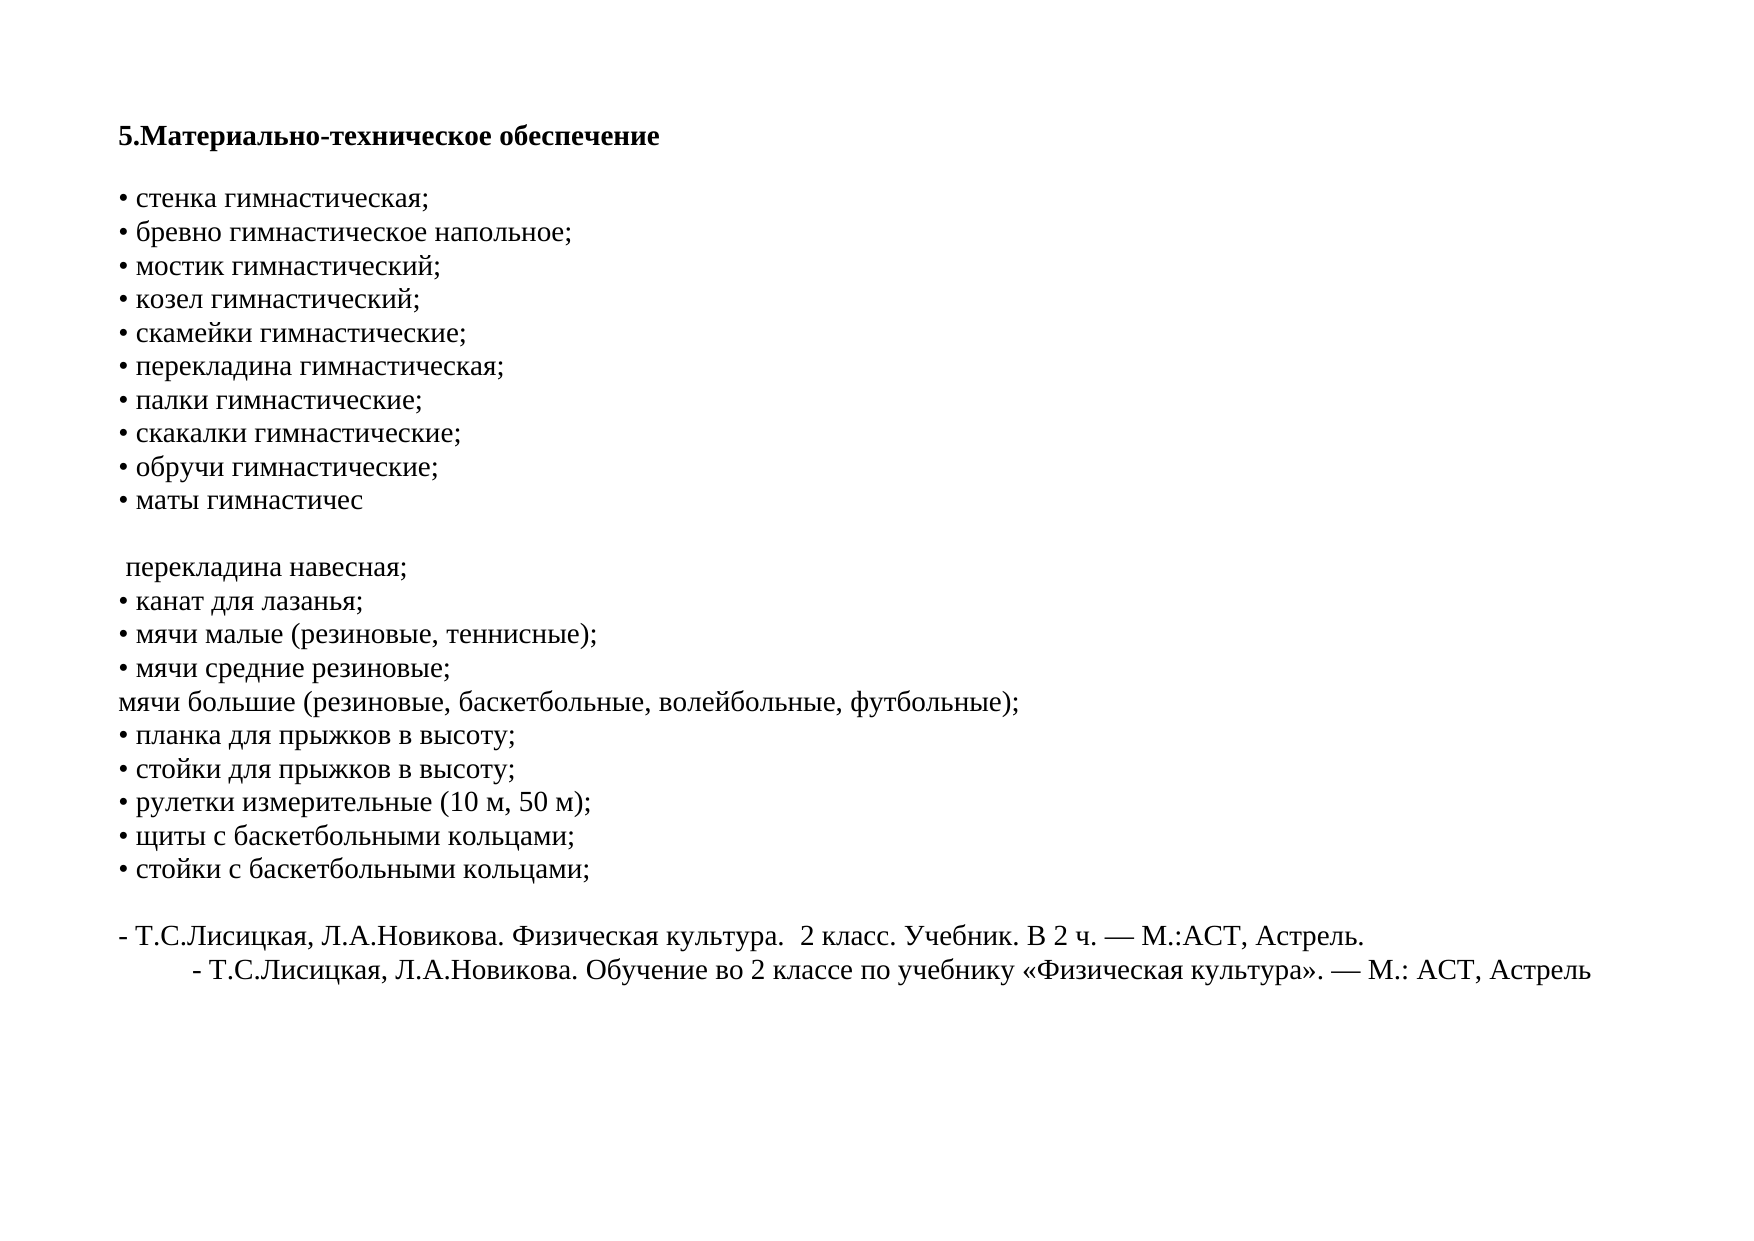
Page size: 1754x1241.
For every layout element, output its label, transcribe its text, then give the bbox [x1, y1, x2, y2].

text • обручи гимнастические; [118, 449, 1636, 482]
text • перекладина гимнастическая; [118, 348, 1636, 382]
text • мячи средние резиновые; [118, 650, 1636, 684]
text • стойки с баскетбольными кольцами; [118, 851, 1636, 885]
text - Т.С.Лисицкая, Л.А.Новикова. Физическая культура. 2 класс. Учебник. В 2 ч. — М.:АСТ, Астрель. [118, 918, 1636, 952]
text • маты гимнастичес [118, 482, 1636, 516]
text • скакалки гимнастические; [118, 415, 1636, 449]
text • щиты с баскетбольными кольцами; [118, 818, 1636, 851]
text • стенка гимнастическая; [118, 181, 1636, 214]
text 5.Материально-техническое обеспечение [118, 118, 1636, 151]
text перекладина навесная; [118, 549, 1636, 583]
text • скамейки гимнастические; [118, 315, 1636, 348]
text • палки гимнастические; [118, 382, 1636, 415]
text • стойки для прыжков в высоту; [118, 751, 1636, 784]
text • мячи малые (резиновые, теннисные); [118, 617, 1636, 650]
text • козел гимнастический; [118, 281, 1636, 315]
text • бревно гимнастическое напольное; [118, 214, 1636, 248]
text • канат для лазанья; [118, 583, 1636, 617]
text • планка для прыжков в высоту; [118, 717, 1636, 751]
text • мостик гимнастический; [118, 248, 1636, 281]
text мячи большие (резиновые, баскетбольные, волейбольные, футбольные); [118, 684, 1636, 717]
text - Т.С.Лисицкая, Л.А.Новикова. Обучение во 2 классе по учебнику «Физическая культура». — М.: АСТ, Астрель [118, 952, 1636, 986]
text • рулетки измерительные (10 м, 50 м); [118, 784, 1636, 818]
